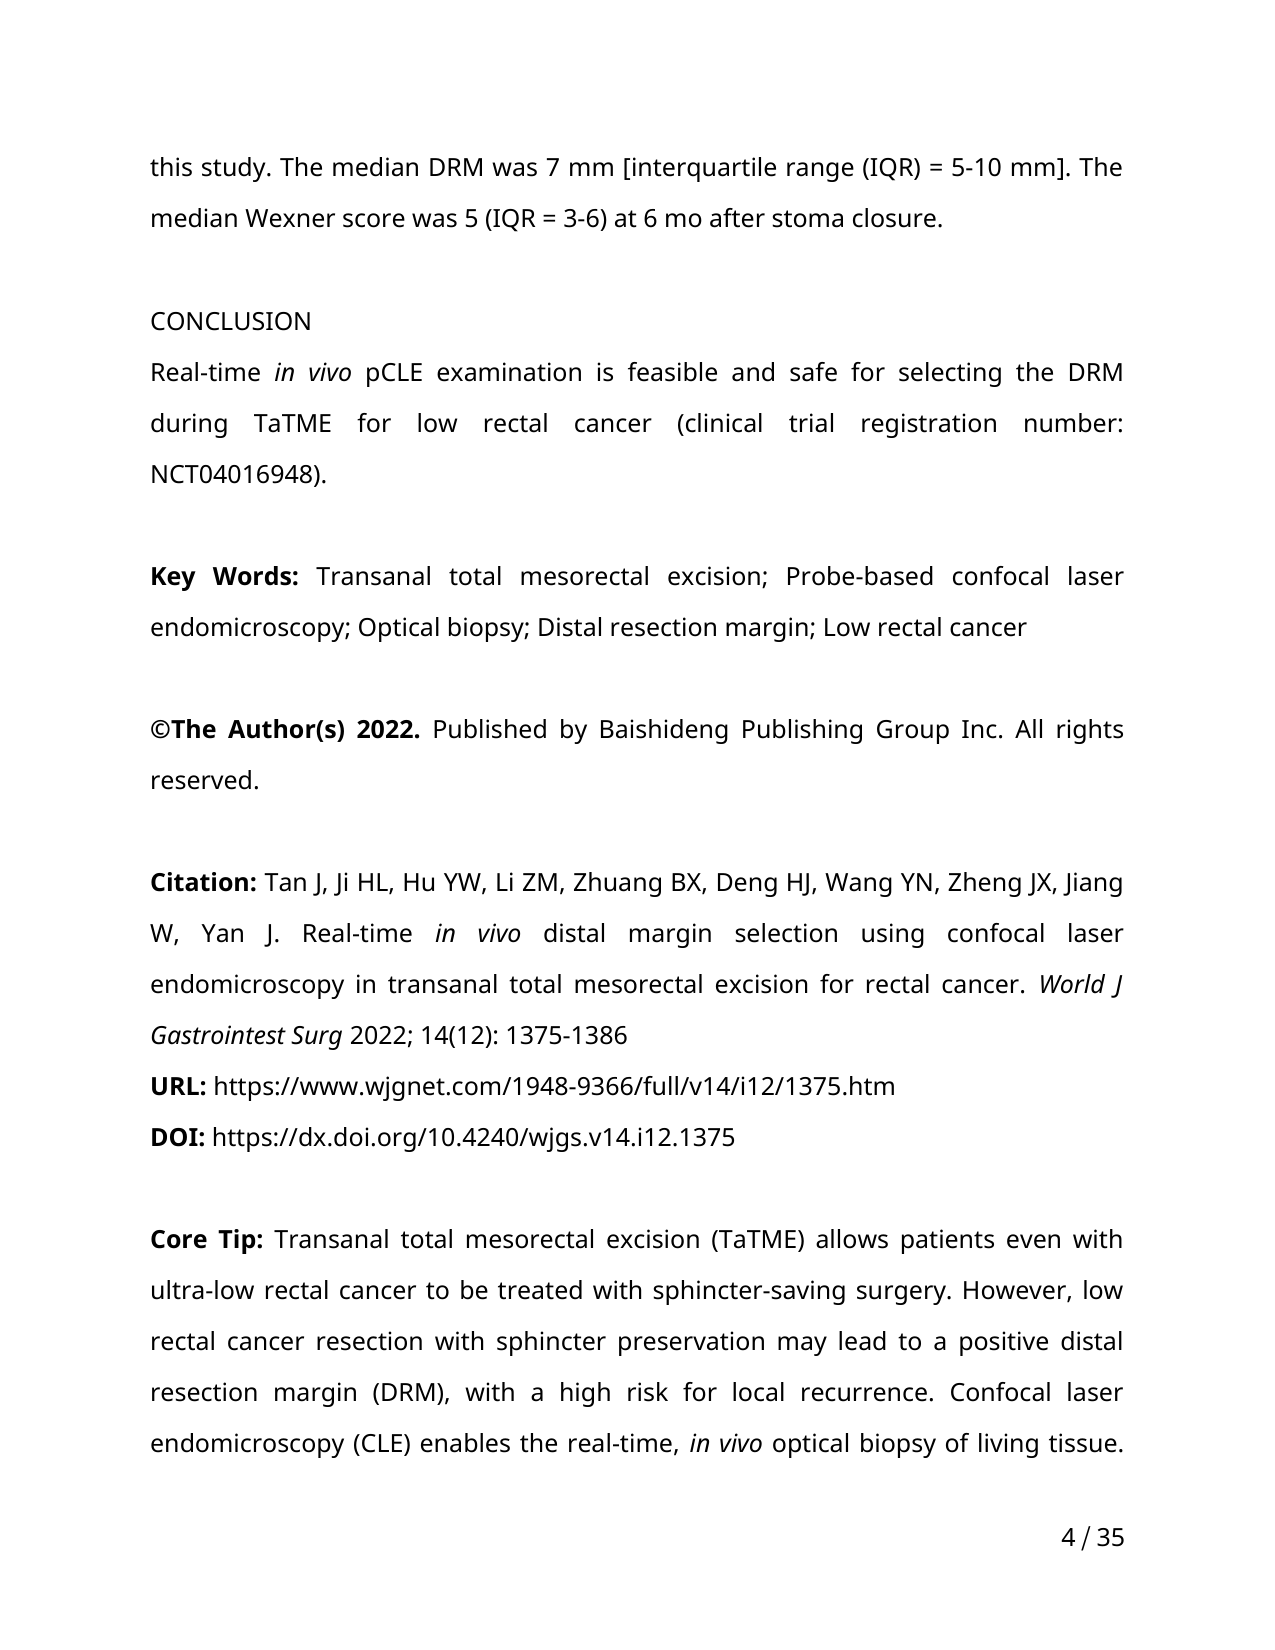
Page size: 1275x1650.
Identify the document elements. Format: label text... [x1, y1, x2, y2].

text Key Words: Transanal total mesorectal excision; Probe-based confocal laser endomicroscopy; Optical biopsy; Distal resection margin; Low rectal cancer [150, 558, 1125, 643]
text CONCLUSION [150, 303, 1125, 337]
text URL: https://www.wjgnet.com/1948-9366/full/v14/i12/1375.htm [150, 1069, 1125, 1103]
text DOI: https://dx.doi.org/10.4240/wjgs.v14.i12.1375 [150, 1120, 1125, 1154]
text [150, 150, 1125, 235]
text Citation: Tan J, Ji HL, Hu YW, Li ZM, Zhuang BX, Deng HJ, Wang YN, Zheng JX, Jiang W, Yan J. Real-time in vivo distal margin selection using confocal laser endomicroscopy in transanal total mesorectal excision for rectal cancer. World J Gastrointest Surg 2022; 14(12): 1375-1386 [150, 864, 1125, 1052]
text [150, 1222, 1125, 1460]
text ©The Author(s) 2022. Published by Baishideng Publishing Group Inc. All rights reserved. [150, 711, 1125, 797]
text Real-time in vivo pCLE examination is feasible and safe for selecting the DRM during TaTME for low rectal cancer (clinical trial registration number: NCT04016948). [150, 354, 1125, 490]
